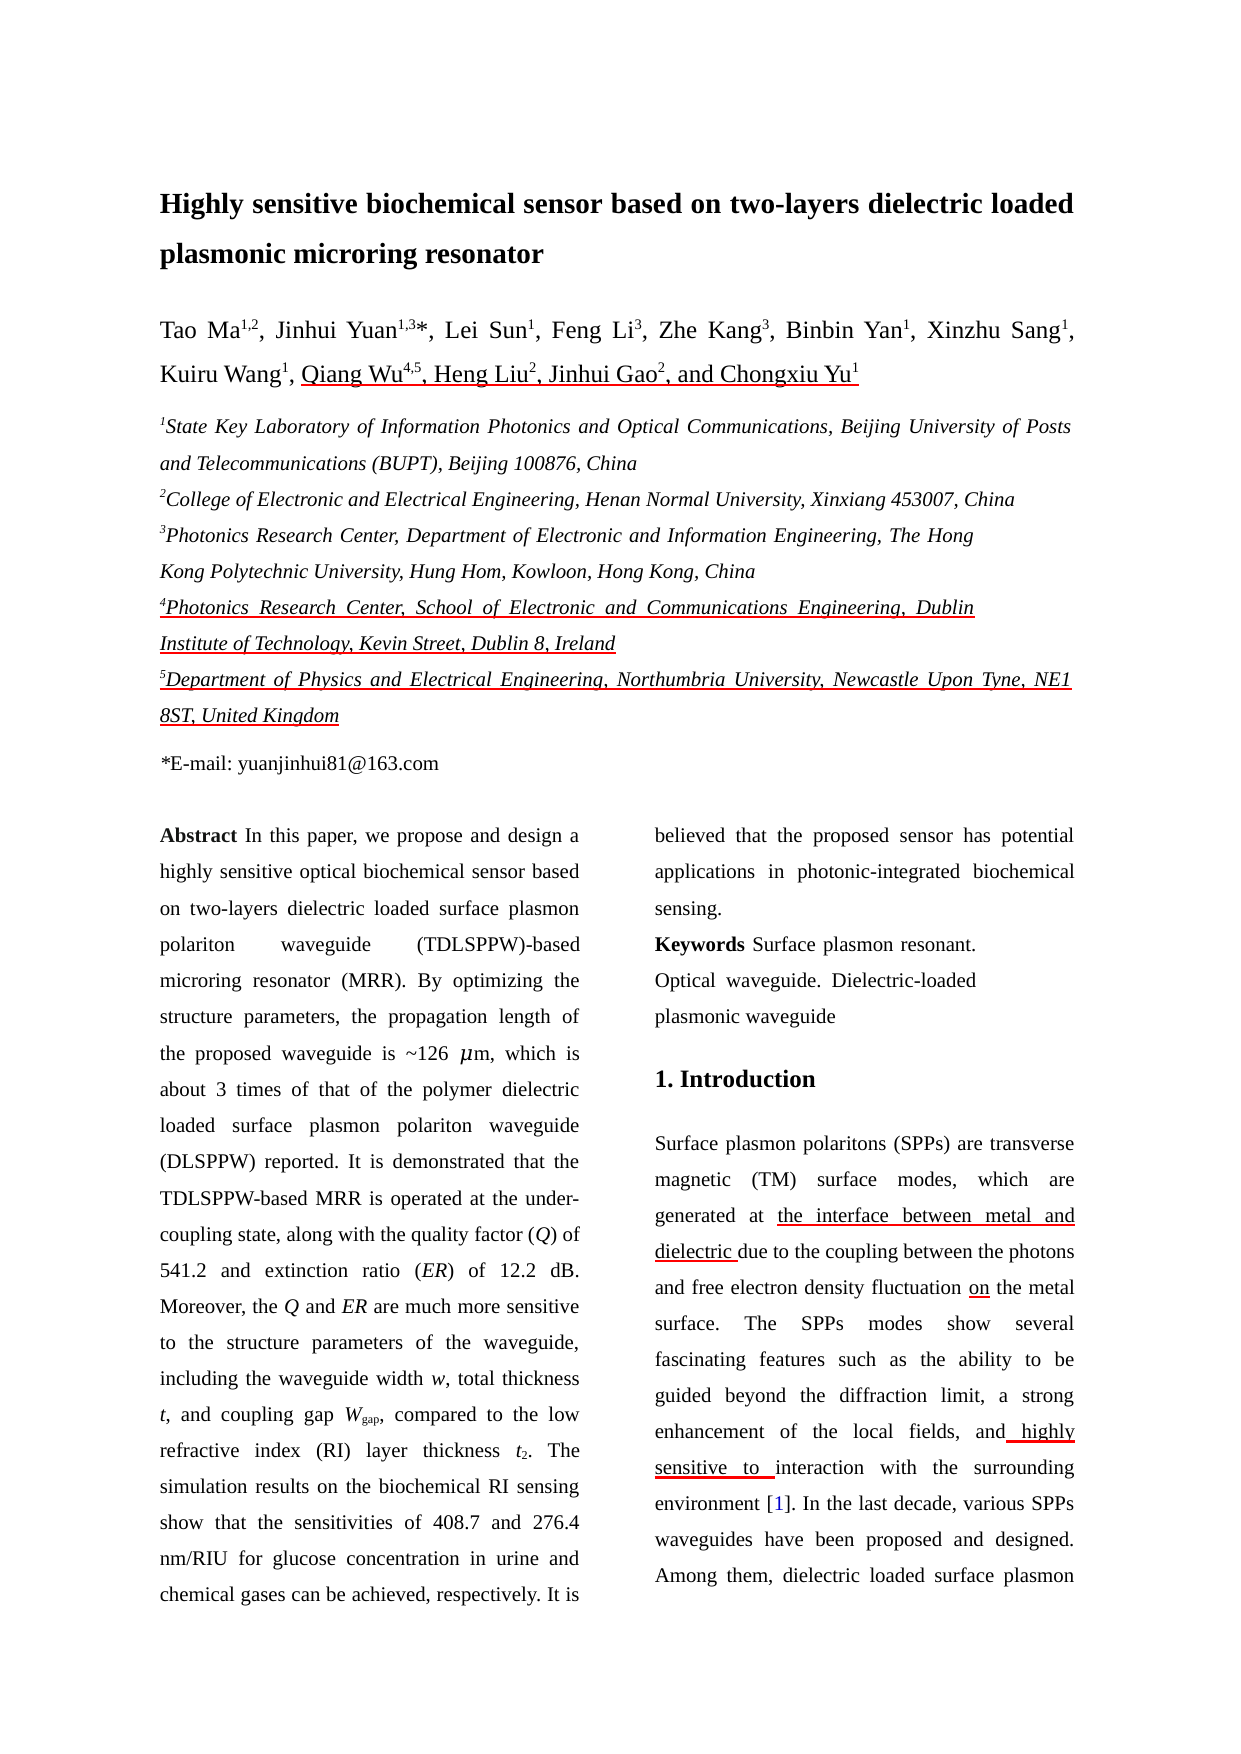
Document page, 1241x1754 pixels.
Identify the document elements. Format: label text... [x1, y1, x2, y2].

text Highly sensitive biochemical sensor based on two-layers dielectric loaded plasmonic microring resonator [159, 186, 1075, 270]
text 1. Introduction [654, 1064, 1075, 1093]
text Tao Ma1,2, Jinhui Yuan1,3*, Lei Sun1, Feng Li3, Zhe Kang3, Binbin Yan1, Xinzhu Sang1, Kuiru Wang1, Qiang Wu4,5, Heng Liu2, Jinhui Gao2, and Chongxiu Yu1 [159, 316, 1075, 387]
text Abstract In this paper, we propose and design a highly sensitive optical biochemical sensor based on two-layers dielectric loaded surface plasmon polariton waveguide (TDLSPPW)-based microring resonator (MRR). By optimizing the structure parameters, the propagation length of the proposed waveguide is ~126 𝜇m, which is about 3 times of that of the polymer dielectric loaded surface plasmon polariton waveguide (DLSPPW) reported. It is demonstrated that the TDLSPPW-based MRR is operated at the under-coupling state, along with the quality factor (Q) of 541.2 and extinction ratio (ER) of 12.2 dB. Moreover, the Q and ER are much more sensitive to the structure parameters of the waveguide, including the waveguide width w, total thickness t, and coupling gap Wgap, compared to the low refractive index (RI) layer thickness t2. The simulation results on the biochemical RI sensing show that the sensitivities of 408.7 and 276.4 nm/RIU for glucose concentration in urine and chemical gases can be achieved, respectively. It is believed that the proposed sensor has potential applications in photonic-integrated biochemical sensing. [159, 823, 580, 1606]
text 4Photonics Research Center, School of Electronic and Communications Engineering, Dublin Institute of Technology, Kevin Street, Dublin 8, Ireland [159, 594, 976, 655]
text 2College of Electronic and Electrical Engineering, Henan Normal University, Xinxiang 453007, China [159, 486, 1075, 511]
text Keywords Surface plasmon resonant. Optical waveguide. Dielectric-loaded plasmonic waveguide [654, 931, 976, 1028]
text 5Department of Physics and Electrical Engineering, Northumbria University, Newcastle Upon Tyne, NE1 8ST, United Kingdom [159, 667, 1075, 727]
text 3Photonics Research Center, Department of Electronic and Information Engineering, The Hong Kong Polytechnic University, Hung Hom, Kowloon, Hong Kong, China [159, 522, 976, 583]
text *E-mail: yuanjinhui81@163.com [159, 751, 1075, 775]
text 1State Key Laboratory of Information Photonics and Optical Communications, Beijing University of Posts and Telecommunications (BUPT), Beijing 100876, China [159, 414, 1075, 474]
